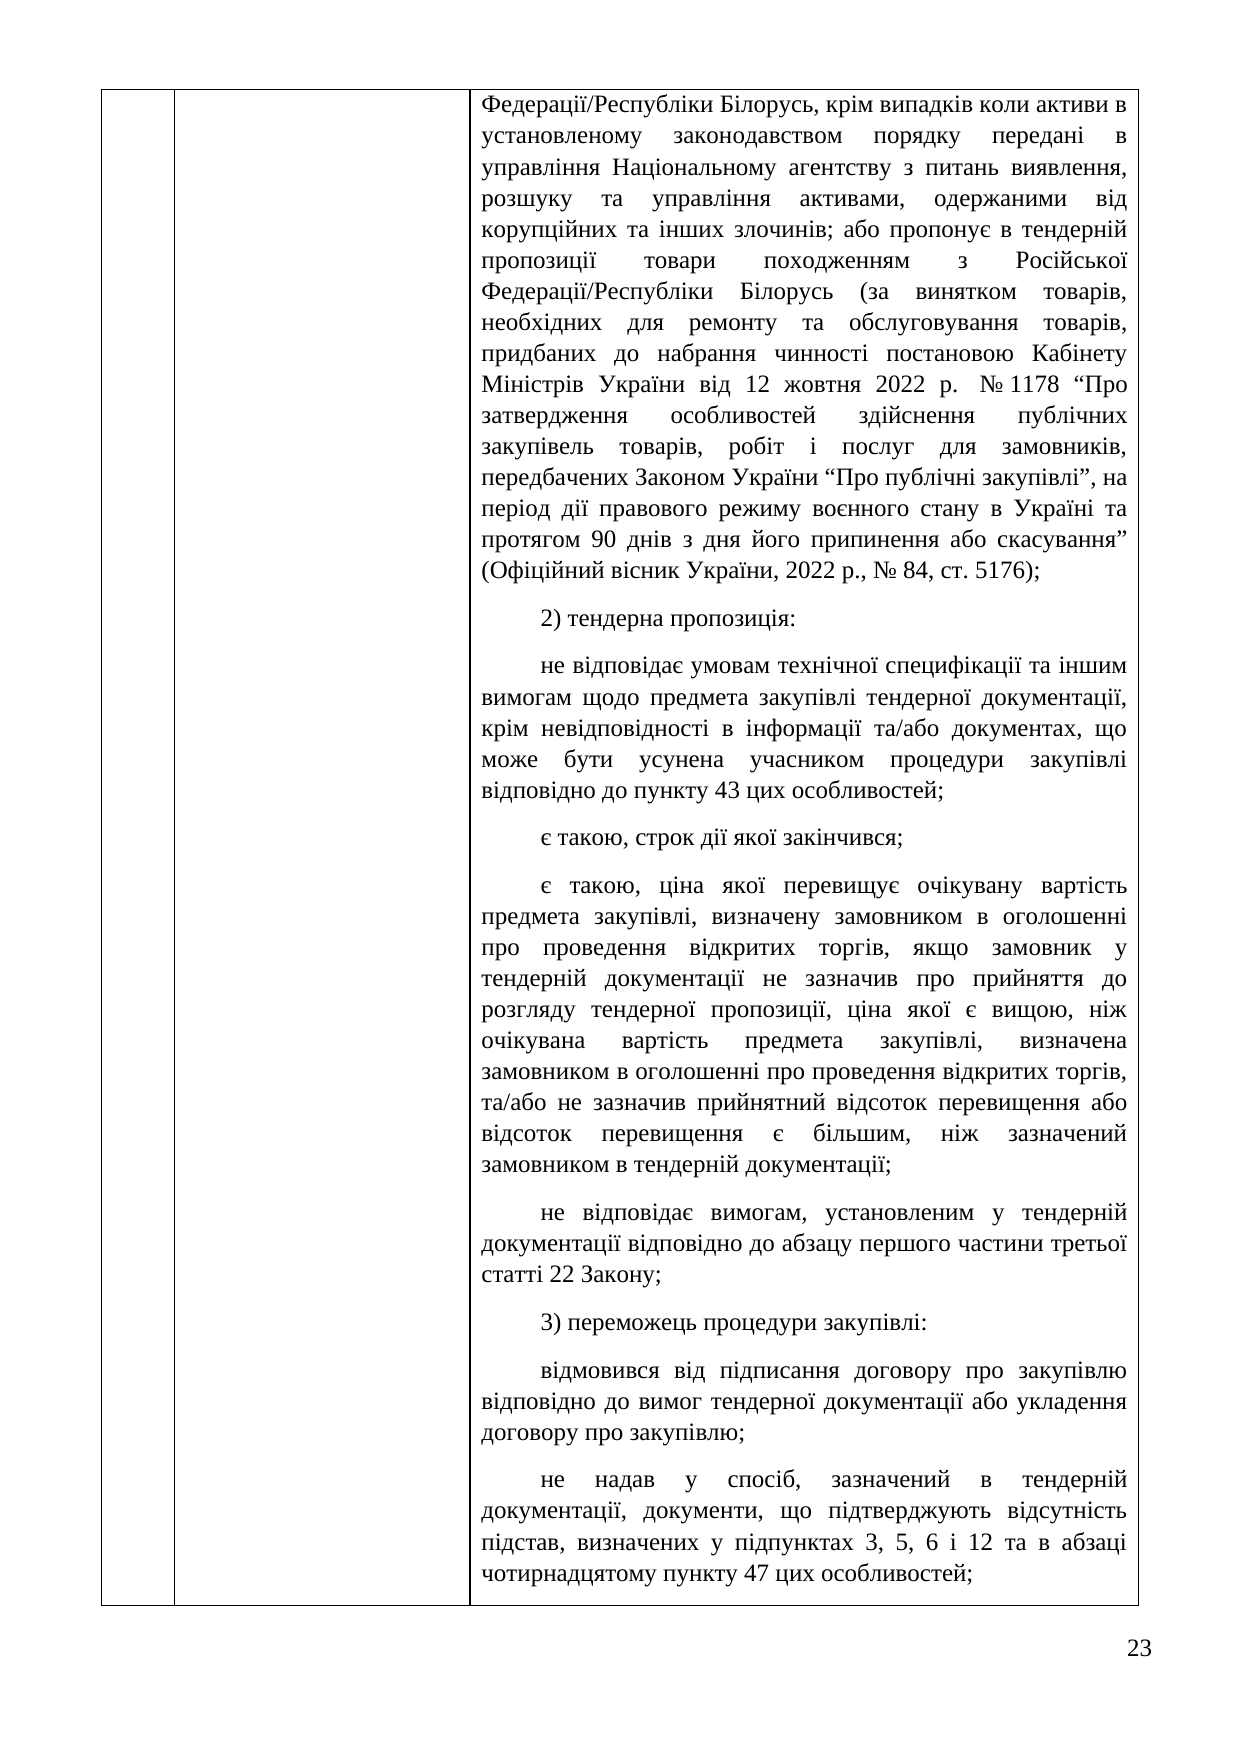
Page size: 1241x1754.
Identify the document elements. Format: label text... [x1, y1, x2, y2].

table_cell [471, 90, 1138, 1605]
table_cell 3 [102, 90, 174, 1605]
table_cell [175, 90, 469, 1605]
